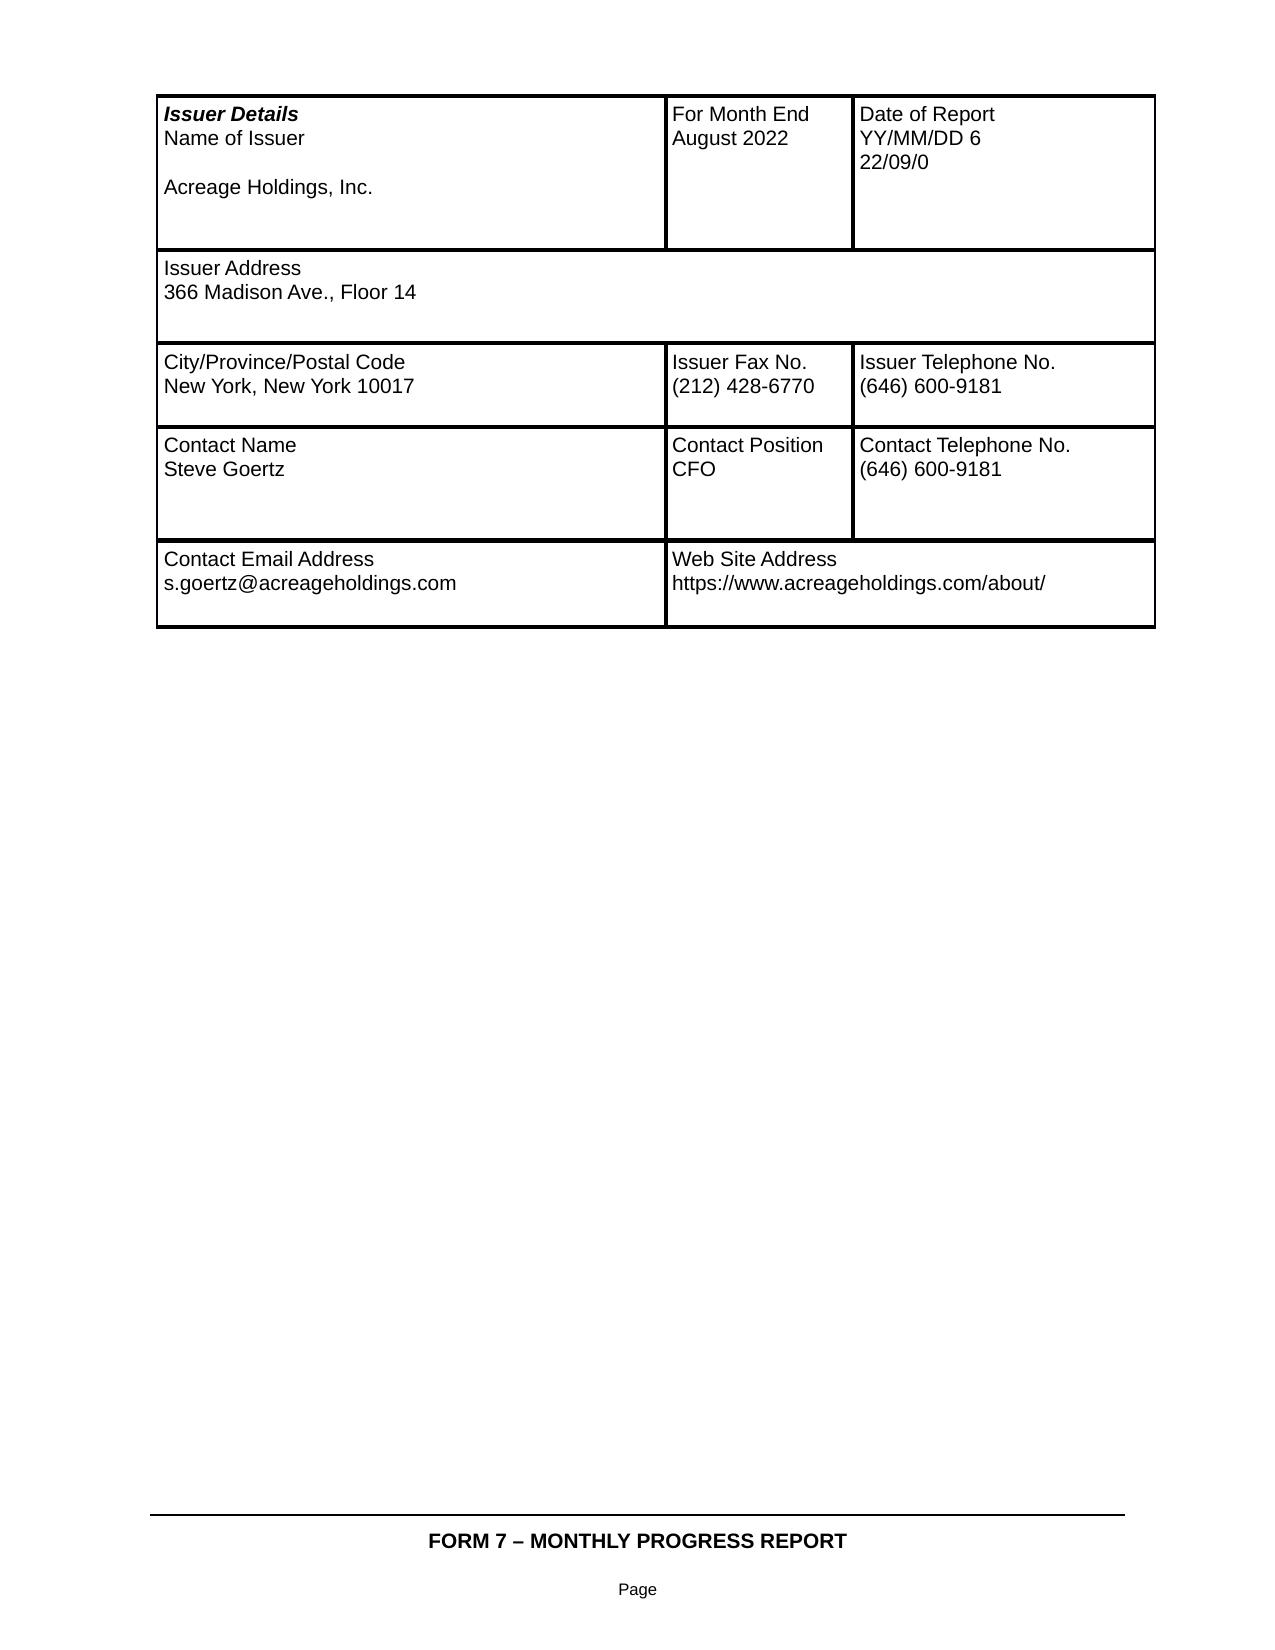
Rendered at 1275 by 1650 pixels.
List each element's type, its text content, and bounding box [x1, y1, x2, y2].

table_cell City/Province/Postal Code New York, New York 10017 [158, 345, 664, 424]
table_cell Issuer Fax No. (212) 428-6770 [668, 345, 851, 424]
table_cell Contact Email Address s.goertz@acreageholdings.com [158, 543, 664, 625]
table_cell Contact Position CFO [668, 429, 851, 538]
table_header Issuer Details Name of Issuer Acreage Holdings, Inc. [158, 98, 664, 248]
table_cell Web Site Address https://www.acreageholdings.com/about/ [668, 543, 1154, 625]
table_header For Month End August 2022 [668, 98, 851, 248]
table_header Date of Report YY/MM/DD 6 22/09/0 [855, 98, 1154, 248]
table_cell Issuer Address 366 Madison Ave., Floor 14 [158, 252, 1154, 341]
table_cell Issuer Telephone No. (646) 600-9181 [855, 345, 1154, 424]
table_cell Contact Name Steve Goertz [158, 429, 664, 538]
table_cell Contact Telephone No. (646) 600-9181 [855, 429, 1154, 538]
